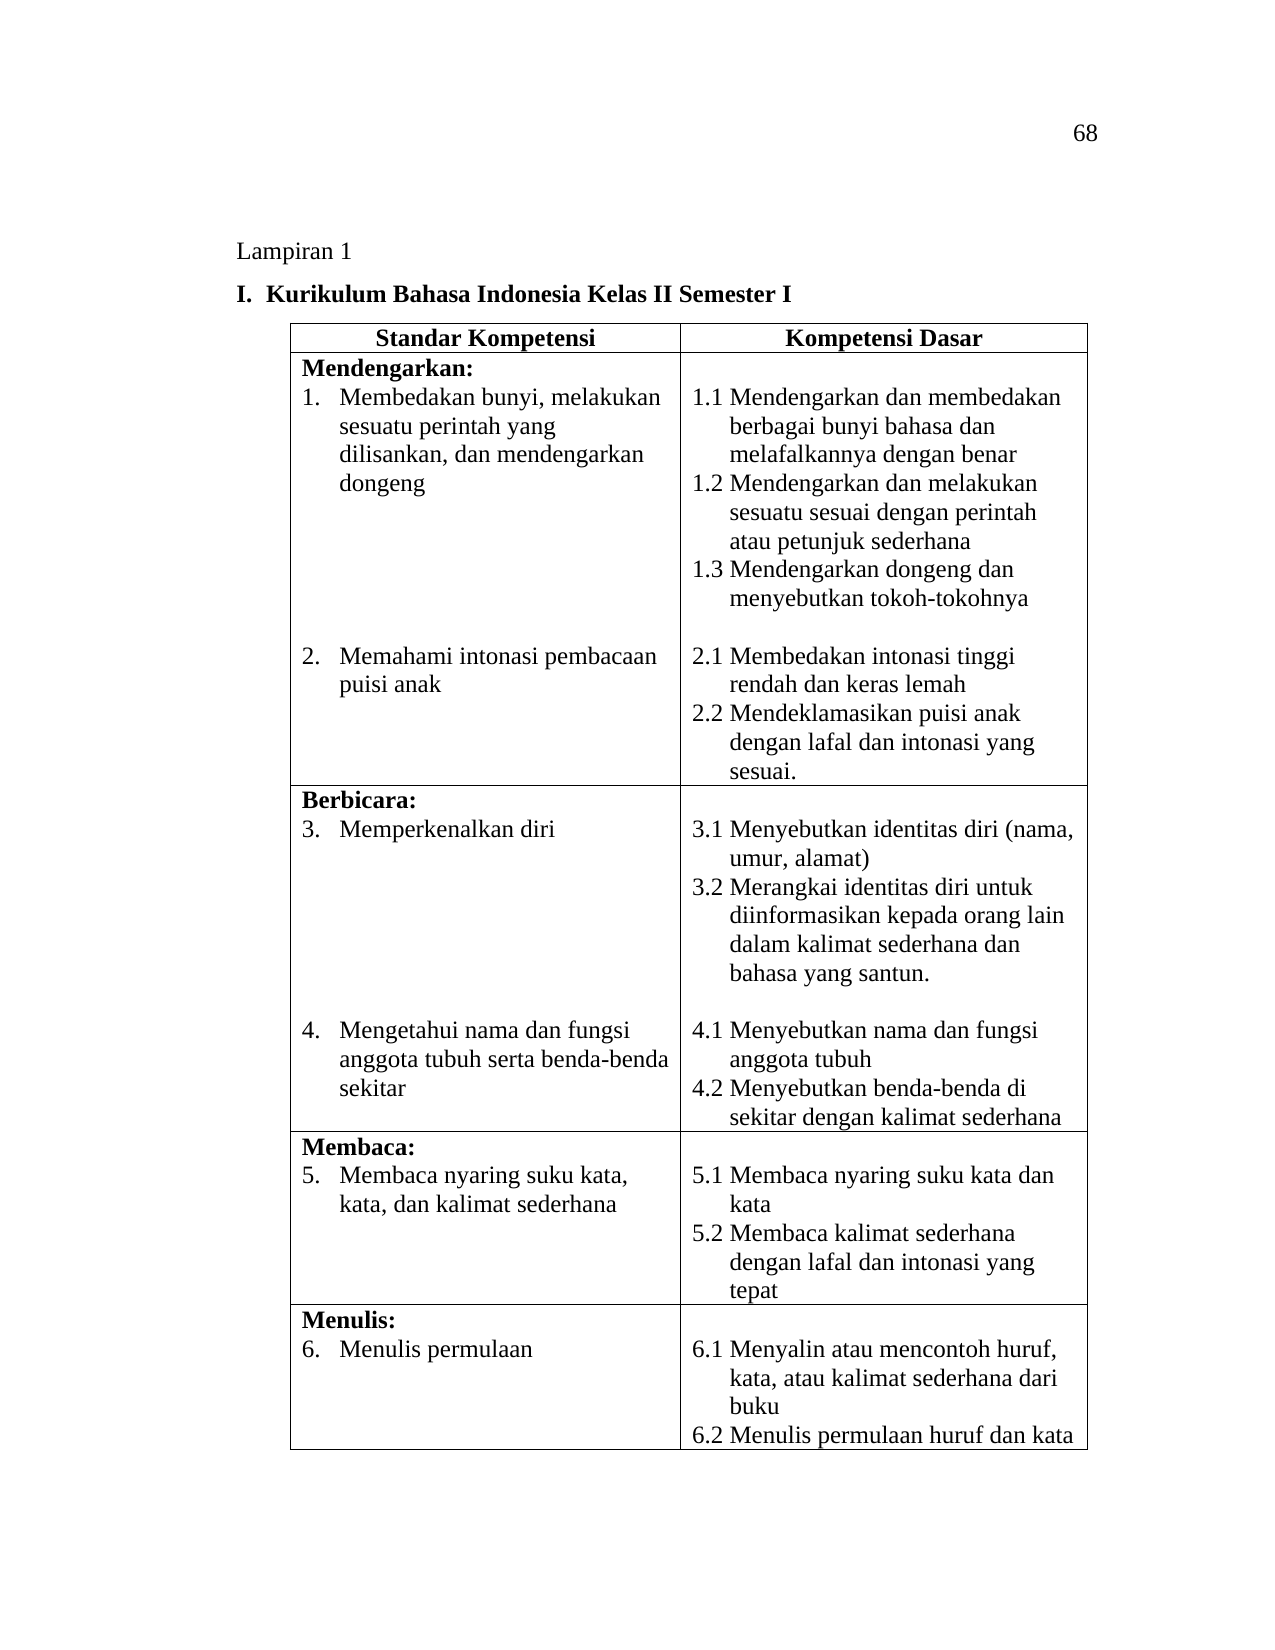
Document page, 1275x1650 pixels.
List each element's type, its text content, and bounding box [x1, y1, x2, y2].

table_cell Mendengarkan dan membedakan berbagai bunyi bahasa dan melafalkannya dengan benar Mendengarkan dan melakukan sesuatu sesuai dengan perintah atau petunjuk sederhana Mendengarkan dongeng dan menyebutkan tokoh-tokohnya Membedakan intonasi tinggi rendah dan keras lemah Mendeklamasikan puisi anak dengan lafal dan intonasi yang sesuai. [681, 353, 1087, 784]
table_cell Berbicara: Memperkenalkan diri Mengetahui nama dan fungsi anggota tubuh serta benda-benda sekitar [291, 786, 680, 1131]
table_cell Menulis: Menulis permulaan [291, 1305, 680, 1449]
list Kurikulum Bahasa Indonesia Kelas II Semester I [236, 279, 1098, 308]
text Lampiran 1 [236, 236, 1098, 265]
table_cell Membaca nyaring suku kata dan kata Membaca kalimat sederhana dengan lafal dan intonasi yang tepat [681, 1132, 1087, 1304]
table_header Standar Kompetensi [291, 324, 680, 352]
table_header Kompetensi Dasar [681, 324, 1087, 352]
table_cell Membaca: Membaca nyaring suku kata, kata, dan kalimat sederhana [291, 1132, 680, 1304]
table_cell Menyalin atau mencontoh huruf, kata, atau kalimat sederhana dari buku Menulis permulaan huruf dan kata [681, 1305, 1087, 1449]
table_cell Menyebutkan identitas diri (nama, umur, alamat) Merangkai identitas diri untuk diinformasikan kepada orang lain dalam kalimat sederhana dan bahasa yang santun. Menyebutkan nama dan fungsi anggota tubuh Menyebutkan benda-benda di sekitar dengan kalimat sederhana [681, 786, 1087, 1131]
table_cell Mendengarkan: Membedakan bunyi, melakukan sesuatu perintah yang dilisankan, dan mendengarkan dongeng Memahami intonasi pembacaan puisi anak [291, 353, 680, 784]
